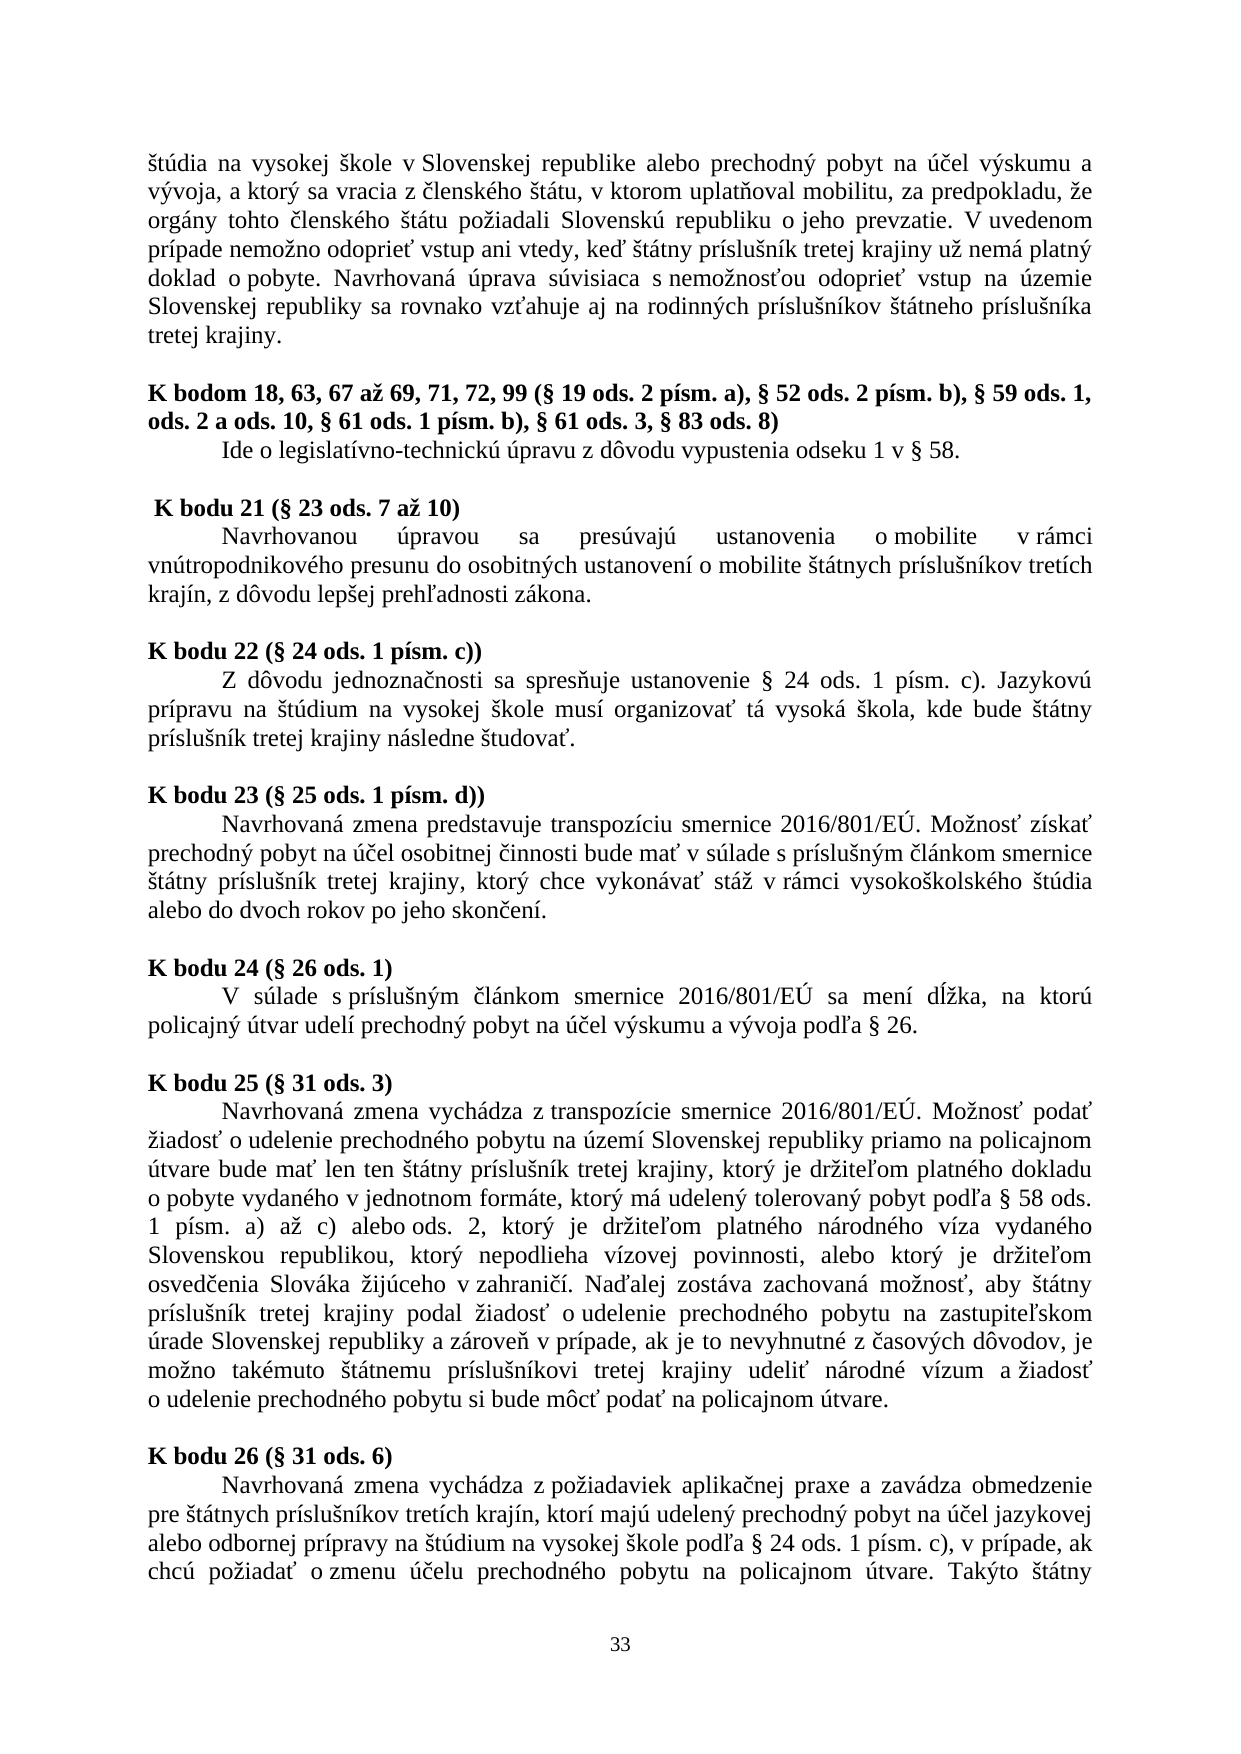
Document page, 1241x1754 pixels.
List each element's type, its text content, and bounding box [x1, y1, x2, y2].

text K bodu 24 (§ 26 ods. 1) [148, 953, 1093, 981]
text Z dôvodu jednoznačnosti sa spresňuje ustanovenie § 24 ods. 1 písm. c). Jazykovú prípravu na štúdium na vysokej škole musí organizovať tá vysoká škola, kde bude štátny príslušník tretej krajiny následne študovať. [148, 665, 1093, 751]
text Ide o legislatívno-technickú úpravu z dôvodu vypustenia odseku 1 v § 58. [148, 435, 1093, 464]
text Navrhovanou úpravou sa presúvajú ustanovenia o mobilite v rámci vnútropodnikového presunu do osobitných ustanovení o mobilite štátnych príslušníkov tretích krajín, z dôvodu lepšej prehľadnosti zákona. [148, 521, 1093, 608]
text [148, 148, 1093, 349]
text Navrhovaná zmena vychádza z transpozície smernice 2016/801/EÚ. Možnosť podať žiadosť o udelenie prechodného pobytu na území Slovenskej republiky priamo na policajnom útvare bude mať len ten štátny príslušník tretej krajiny, ktorý je držiteľom platného dokladu o pobyte vydaného v jednotnom formáte, ktorý má udelený tolerovaný pobyt podľa § 58 ods. 1 písm. a) až c) alebo ods. 2, ktorý je držiteľom platného národného víza vydaného Slovenskou republikou, ktorý nepodlieha vízovej povinnosti, alebo ktorý je držiteľom osvedčenia Slováka žijúceho v zahraničí. Naďalej zostáva zachovaná možnosť, aby štátny príslušník tretej krajiny podal žiadosť o udelenie prechodného pobytu na zastupiteľskom úrade Slovenskej republiky a zároveň v prípade, ak je to nevyhnutné z časových dôvodov, je možno takémuto štátnemu príslušníkovi tretej krajiny udeliť národné vízum a žiadosť o udelenie prechodného pobytu si bude môcť podať na policajnom útvare. [148, 1096, 1093, 1413]
text K bodu 26 (§ 31 ods. 6) [148, 1441, 1093, 1470]
text K bodu 25 (§ 31 ods. 3) [148, 1068, 1093, 1096]
text K bodu 22 (§ 24 ods. 1 písm. c)) [148, 636, 1093, 665]
text K bodom 18, 63, 67 až 69, 71, 72, 99 (§ 19 ods. 2 písm. a), § 52 ods. 2 písm. b), § 59 ods. 1, ods. 2 a ods. 10, § 61 ods. 1 písm. b), § 61 ods. 3, § 83 ods. 8) [148, 378, 1093, 435]
text Navrhovaná zmena predstavuje transpozíciu smernice 2016/801/EÚ. Možnosť získať prechodný pobyt na účel osobitnej činnosti bude mať v súlade s príslušným článkom smernice štátny príslušník tretej krajiny, ktorý chce vykonávať stáž v rámci vysokoškolského štúdia alebo do dvoch rokov po jeho skončení. [148, 809, 1093, 924]
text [148, 1470, 1093, 1585]
text K bodu 21 (§ 23 ods. 7 až 10) [148, 493, 1093, 521]
text K bodu 23 (§ 25 ods. 1 písm. d)) [148, 780, 1093, 809]
text V súlade s príslušným článkom smernice 2016/801/EÚ sa mení dĺžka, na ktorú policajný útvar udelí prechodný pobyt na účel výskumu a vývoja podľa § 26. [148, 981, 1093, 1039]
